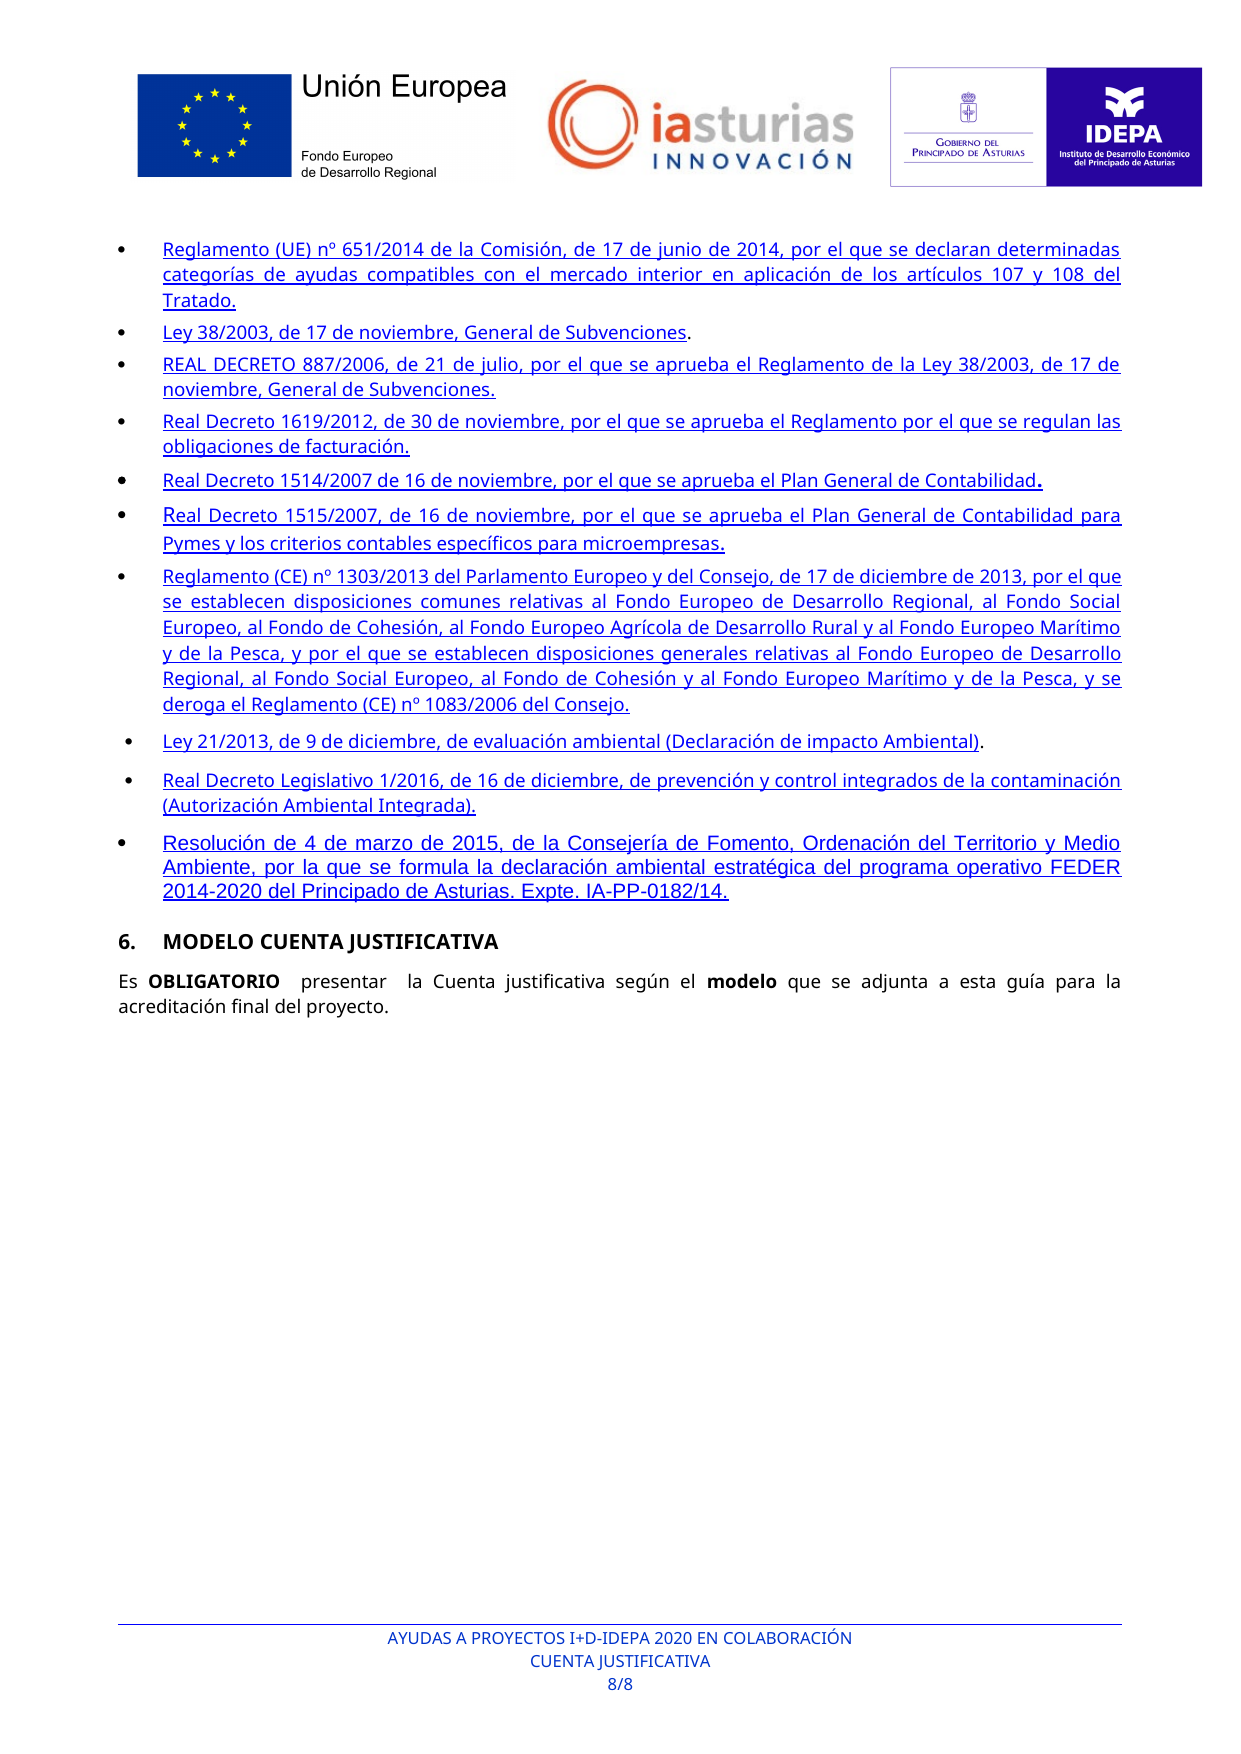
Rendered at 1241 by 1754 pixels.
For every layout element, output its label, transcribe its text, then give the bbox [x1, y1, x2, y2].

picture [538, 71, 854, 188]
list REAL DECRETO 887/2006, de 21 de julio, por el que se aprueba el Reglamento de la Ley 38/2003, de 17 de noviembre, General de Subvenciones. [118, 351, 1122, 402]
list MODELO CUENTA JUSTIFICATIVA [118, 927, 1122, 956]
list Ley 21/2013, de 9 de diciembre, de evaluación ambiental (Declaración de impacto Ambiental). [125, 729, 1122, 754]
list Real Decreto 1514/2007 de 16 de noviembre, por el que se aprueba el Plan General de Contabilidad. [118, 465, 1122, 494]
list Real Decreto 1619/2012, de 30 de noviembre, por el que se aprueba el Reglamento por el que se regulan las obligaciones de facturación. [118, 408, 1122, 459]
list Real Decreto 1515/2007, de 16 de noviembre, por el que se aprueba el Plan General de Contabilidad para Pymes y los criterios contables específicos para microempresas. [118, 500, 1122, 557]
list Es OBLIGATORIO presentar la Cuenta justificativa según el modelo que se adjunta a esta guía para la acreditación final del proyecto. [118, 968, 1122, 1019]
list Resolución de 4 de marzo de 2015, de la Consejería de Fomento, Ordenación del Territorio y Medio Ambiente, por la que se formula la declaración ambiental estratégica del programa operativo FEDER 2014-2020 del Principado de Asturias. Expte. IA-PP-0182/14. [118, 830, 1122, 902]
list Real Decreto Legislativo 1/2016, de 16 de diciembre, de prevención y control integrados de la contaminación (Autorización Ambiental Integrada). [125, 767, 1122, 818]
list Ley 38/2003, de 17 de noviembre, General de Subvenciones. [118, 319, 1122, 344]
picture [129, 70, 516, 183]
list Reglamento (UE) nº 651/2014 de la Comisión, de 17 de junio de 2014, por el que se declaran determinadas categorías de ayudas compatibles con el mercado interior en aplicación de los artículos 107 y 108 del Tratado. [118, 236, 1122, 313]
list Reglamento (CE) nº 1303/2013 del Parlamento Europeo y del Consejo, de 17 de diciembre de 2013, por el que se establecen disposiciones comunes relativas al Fondo Europeo de Desarrollo Regional, al Fondo Social Europeo, al Fondo de Cohesión, al Fondo Europeo Agrícola de Desarrollo Rural y al Fondo Europeo Marítimo y de la Pesca, y por el que se establecen disposiciones generales relativas al Fondo Europeo de Desarrollo Regional, al Fondo Social Europeo, al Fondo de Cohesión y al Fondo Europeo Marítimo y de la Pesca, y se deroga el Reglamento (CE) nº 1083/2006 del Consejo. [118, 563, 1122, 716]
picture [889, 66, 1203, 187]
